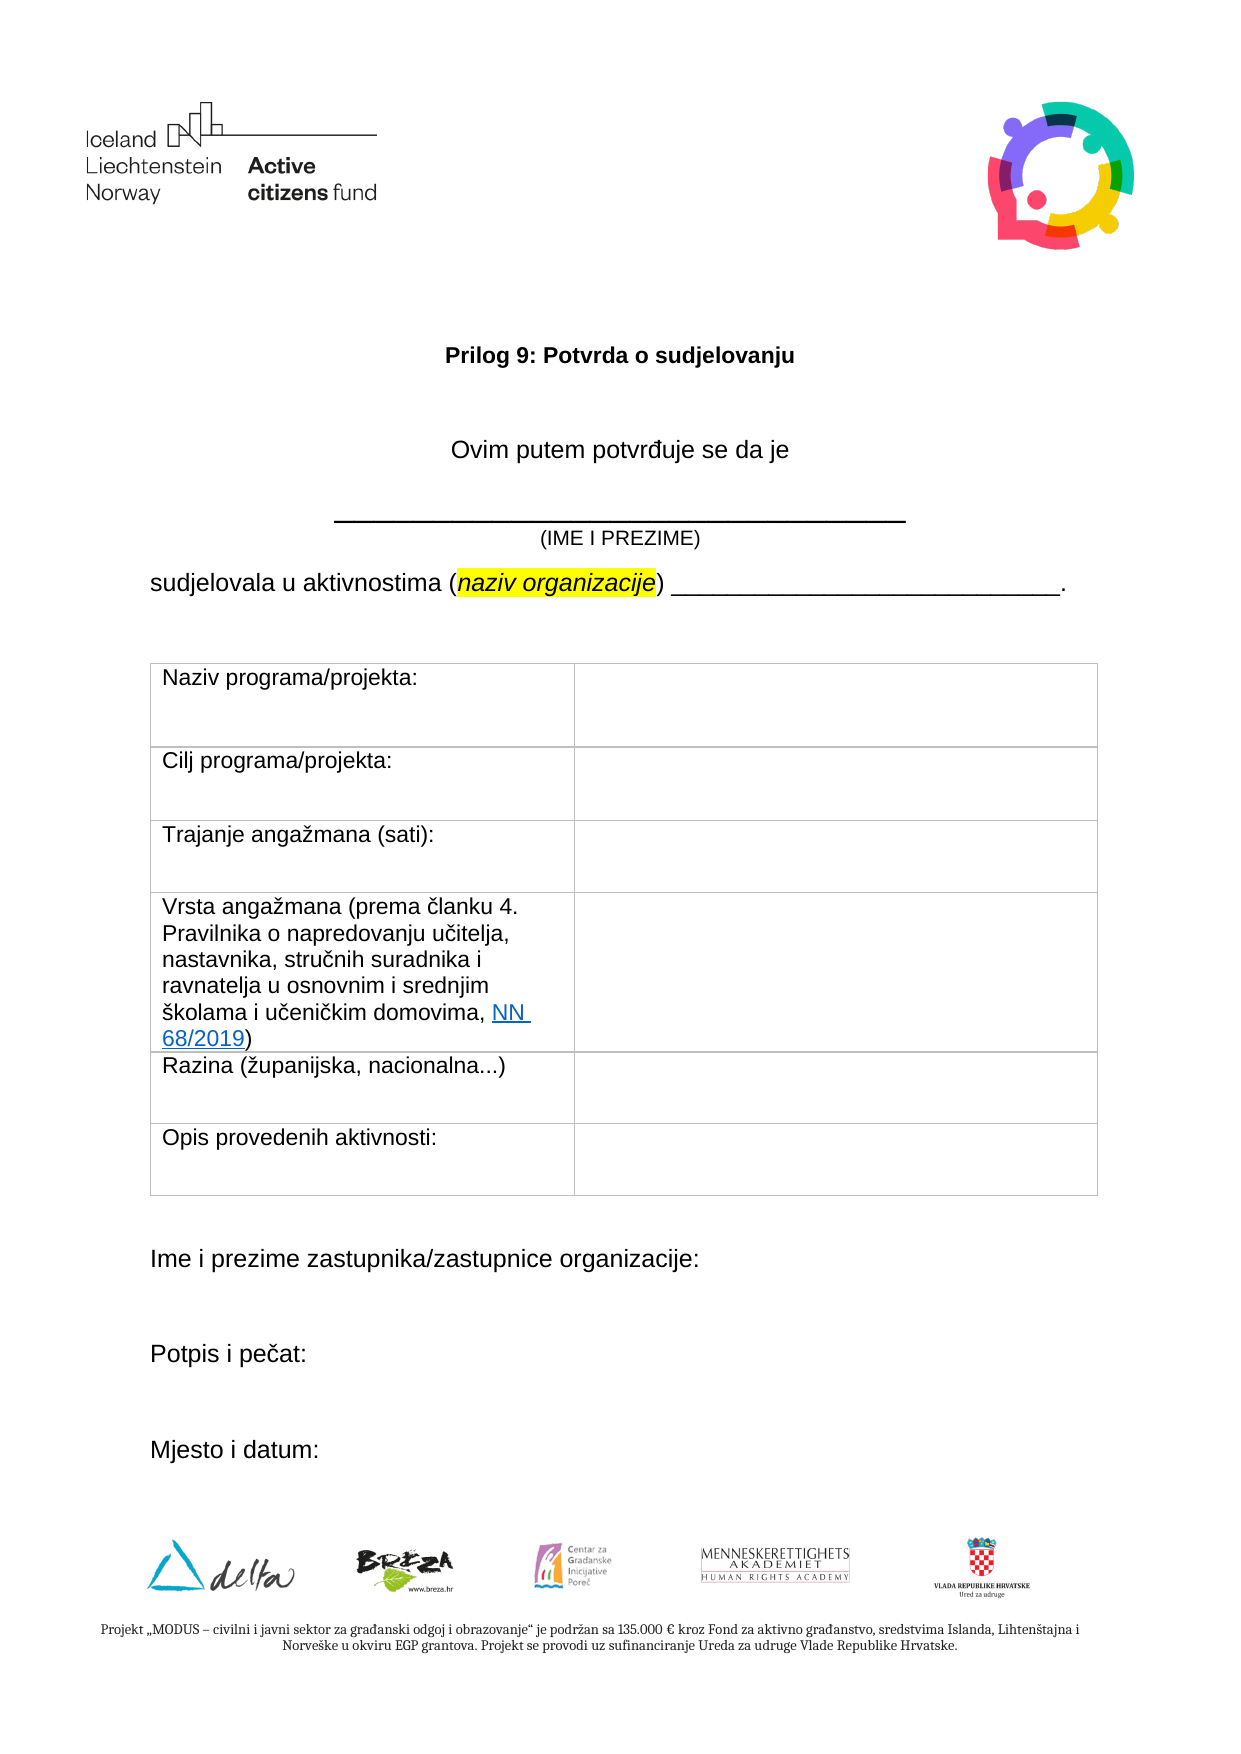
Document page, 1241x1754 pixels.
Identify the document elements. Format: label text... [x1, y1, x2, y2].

text Ime i prezime zastupnika/zastupnice organizacije: [150, 1244, 1090, 1273]
table_cell Cilj programa/projekta: [151, 748, 574, 820]
text Ovim putem potvrđuje se da je [150, 435, 1090, 464]
text Potpis i pečat: [150, 1339, 1090, 1368]
table_cell [575, 821, 1097, 892]
text Mjesto i datum: [150, 1435, 1090, 1463]
table_cell Trajanje angažmana (sati): [151, 821, 574, 892]
text sudjelovala u aktivnostima (naziv organizacije) ____________________________. [656, 568, 1090, 597]
table_cell [575, 748, 1097, 820]
table_cell Razina (županijska, nacionalna...) [151, 1053, 574, 1123]
text Prilog 9: Potvrda o sudjelovanju [150, 342, 1090, 368]
table_cell Vrsta angažmana (prema članku 4. Pravilnika o napredovanju učitelja, nastavnika, stručnih suradnika i ravnatelja u osnovnim i srednjim školama i učeničkim domovima, NN 68/2019) [151, 893, 574, 1051]
table_cell [575, 1053, 1097, 1123]
table_header Naziv programa/projekta: [151, 664, 574, 746]
table_header [575, 664, 1097, 746]
picture [120, 1515, 1061, 1621]
table_cell [575, 893, 1097, 1051]
table_cell Opis provedenih aktivnosti: [151, 1124, 574, 1195]
text _____________________________ (IME I PREZIME) [150, 483, 1090, 549]
text sudjelovala u aktivnostima (naziv organizacije) ____________________________. [150, 568, 457, 597]
picture [31, 46, 1189, 268]
table_cell [575, 1124, 1097, 1195]
